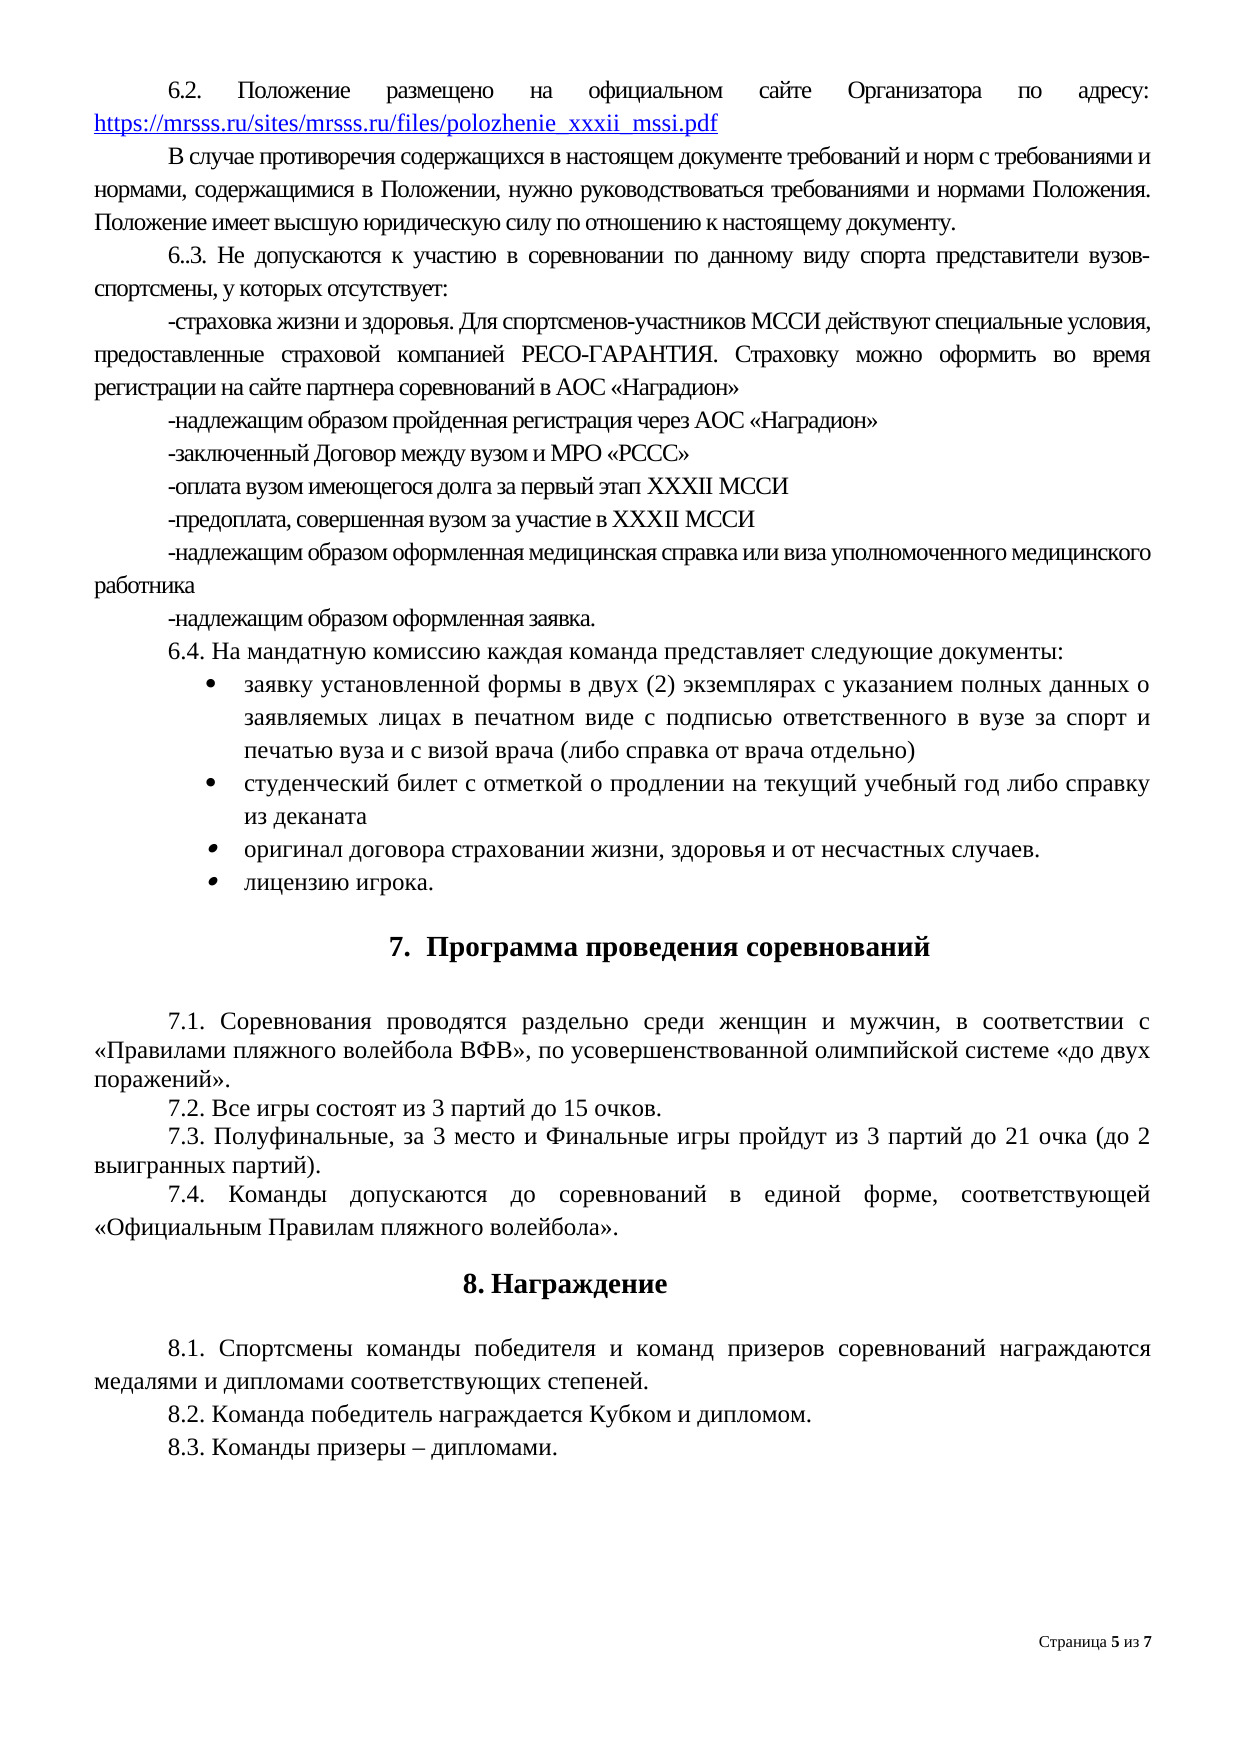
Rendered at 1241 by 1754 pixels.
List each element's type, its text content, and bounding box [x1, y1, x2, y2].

text -предоплата, совершенная вузом за участие в ХХХII МССИ [94, 504, 1152, 533]
text 8.1. Спортсмены команды победителя и команд призеров соревнований награждаются медалями и дипломами соответствующих степеней. [94, 1333, 1152, 1394]
text 8.2. Команда победитель награждается Кубком и дипломом. [94, 1399, 1152, 1428]
list лицензию игрока. [206, 867, 1152, 896]
text 6.2. Положение размещено на официальном сайте Организатора по адресу: https://mrsss.ru/sites/mrsss.ru/files/polozhenie_xxxii_mssi.pdf [94, 75, 1152, 137]
text 6..3. Не допускаются к участию в соревновании по данному виду спорта представители вузов-спортсмены, у которых отсутствует: [94, 240, 1152, 302]
text В случае противоречия содержащихся в настоящем документе требований и норм с требованиями и нормами, содержащимися в Положении, нужно руководствоваться требованиями и нормами Положения. Положение имеет высшую юридическую силу по отношению к настоящему документу. [94, 141, 1152, 236]
list заявку установленной формы в двух (2) экземплярах с указанием полных данных о заявляемых лицах в печатном виде с подписью ответственного в вузе за спорт и печатью вуза и с визой врача (либо справка от врача отдельно) [206, 669, 1152, 764]
text 7.1. Соревнования проводятся раздельно среди женщин и мужчин, в соответствии с «Правилами пляжного волейбола ВФВ», по усовершенствованной олимпийской системе «до двух поражений». [94, 1006, 1152, 1093]
text 7.2. Все игры состоят из 3 партий до 15 очков. [94, 1093, 1152, 1121]
list студенческий билет с отметкой о продлении на текущий учебный год либо справку из деканата [206, 768, 1152, 830]
text -надлежащим образом оформленная заявка. [94, 603, 1152, 632]
text 7.4. Команды допускаются до соревнований в единой форме, соответствующей «Официальным Правилам пляжного волейбола». [94, 1179, 1152, 1241]
text -оплата вузом имеющегося долга за первый этап XXXII МССИ [94, 471, 1152, 500]
list оригинал договора страховании жизни, здоровья и от несчастных случаев. [206, 834, 1152, 863]
text -страховка жизни и здоровья. Для спортсменов-участников МССИ действуют специальные условия, предоставленные страховой компанией РЕСО-ГАРАНТИЯ. Страховку можно оформить во время регистрации на сайте партнера соревнований в АОС «Наградион» [94, 306, 1152, 401]
text -надлежащим образом пройденная регистрация через АОС «Наградион» [94, 405, 1152, 434]
text -заключенный Договор между вузом и МРО «РССС» [94, 438, 1152, 467]
text 8. Награждение [389, 1266, 1154, 1299]
text -надлежащим образом оформленная медицинская справка или виза уполномоченного медицинского работника [94, 537, 1152, 599]
text 8.3. Команды призеры – дипломами. [94, 1432, 1152, 1461]
text 6.4. На мандатную комиссию каждая команда представляет следующие документы: [94, 636, 1152, 665]
list Программа проведения соревнований [168, 929, 1152, 963]
text 7.3. Полуфинальные, за 3 место и Финальные игры пройдут из 3 партий до 21 очка (до 2 выигранных партий). [94, 1121, 1152, 1179]
